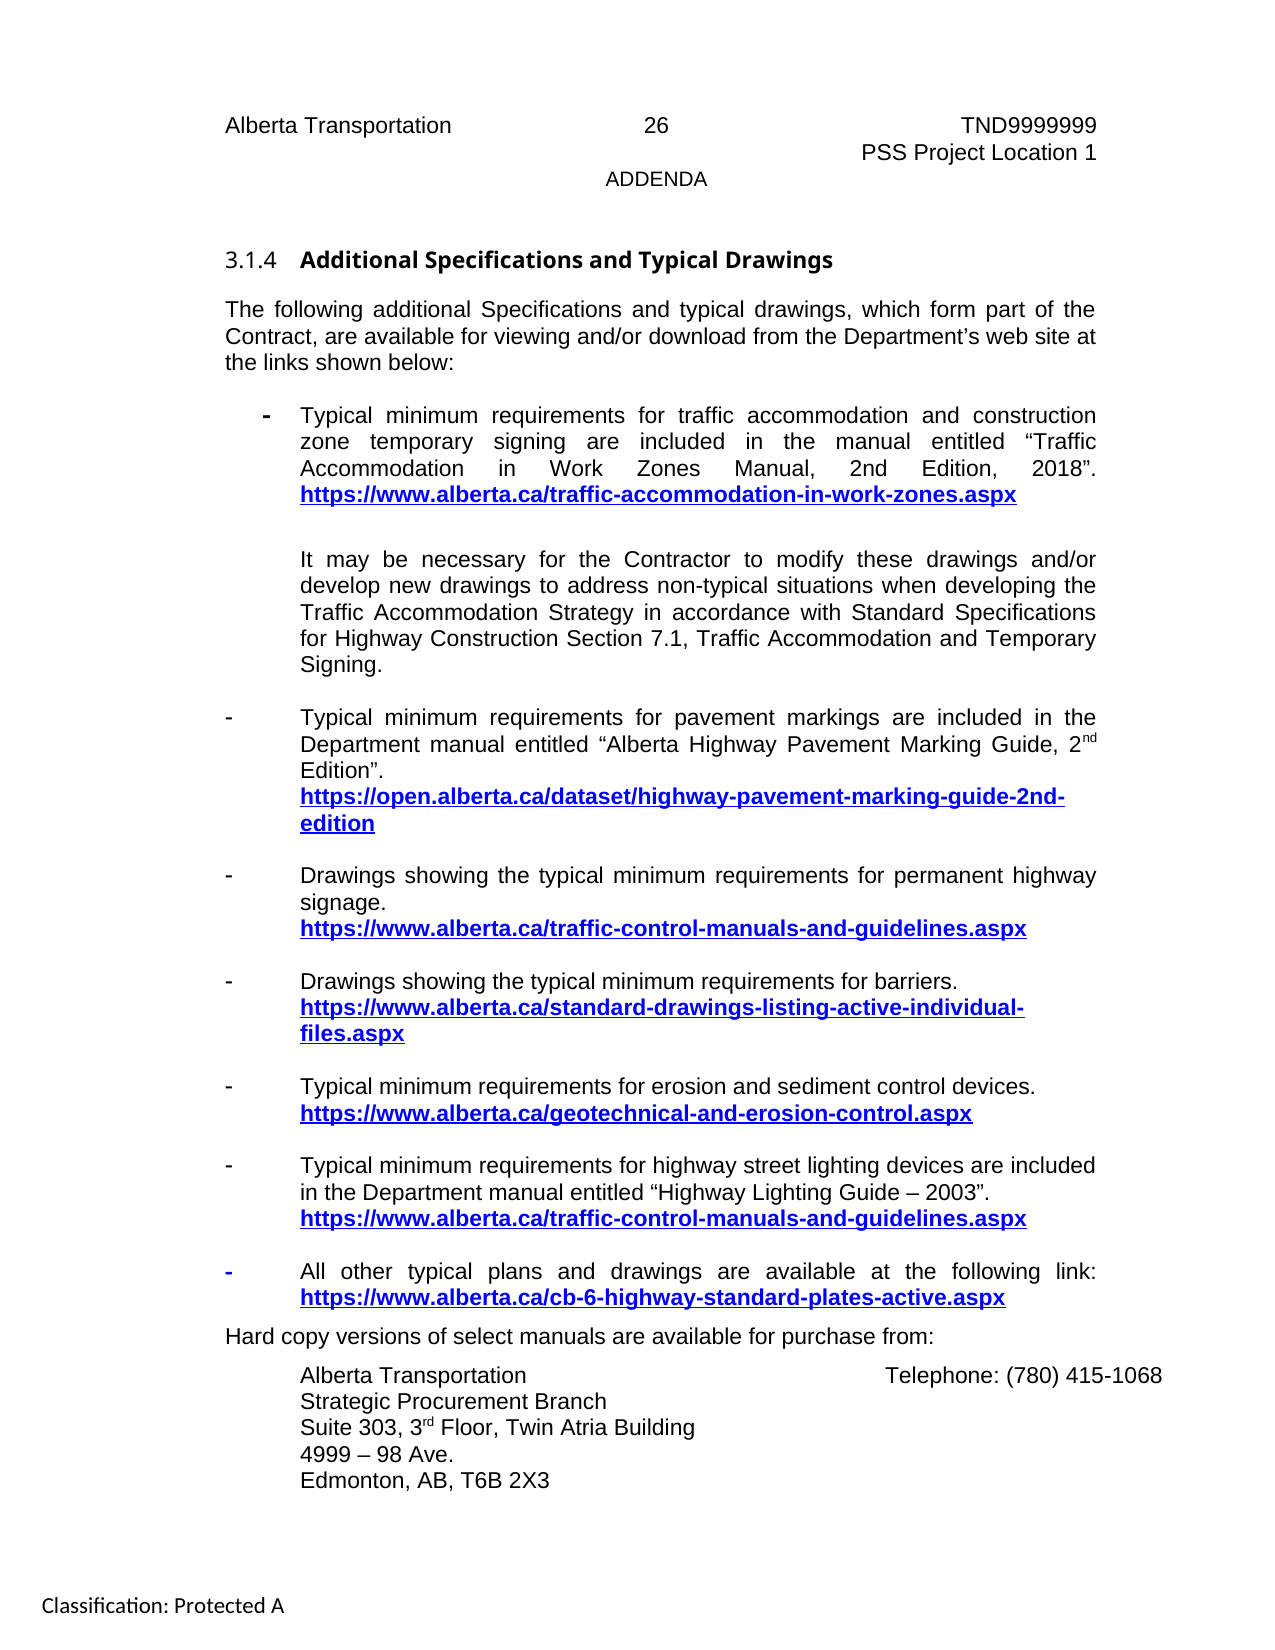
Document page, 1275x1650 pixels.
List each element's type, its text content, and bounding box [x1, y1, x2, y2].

list Typical minimum requirements for traffic accommodation and construction zone temporary signing are included in the manual entitled “Traffic Accommodation in Work Zones Manual, 2nd Edition, 2018”. https://www.alberta.ca/traffic-accommodation-in-work-zones.aspx [262, 402, 1097, 507]
text Alberta Transportation Telephone: (780) 415-1068 Strategic Procurement Branch Suite 303, 3rd Floor, Twin Atria Building 4999 – 98 Ave. Edmonton, AB, T6B 2X3 [225, 1362, 1097, 1493]
list Drawings showing the typical minimum requirements for barriers. [225, 968, 1097, 994]
text It may be necessary for the Contractor to modify these drawings and/or develop new drawings to address non-typical situations when developing the Traffic Accommodation Strategy in accordance with Standard Specifications for Highway Construction Section 7.1, Traffic Accommodation and Temporary Signing. [300, 546, 1097, 678]
text https://www.alberta.ca/geotechnical-and-erosion-control.aspx [300, 1099, 1097, 1126]
text The following additional Specifications and typical drawings, which form part of the Contract, are available for viewing and/or download from the Department’s web site at the links shown below: [225, 296, 1097, 375]
text https://open.alberta.ca/dataset/highway-pavement-marking-guide-2nd-edition [300, 783, 1097, 836]
list Drawings showing the typical minimum requirements for permanent highway signage. [225, 862, 1097, 915]
list Typical minimum requirements for erosion and sediment control devices. [225, 1073, 1097, 1099]
subtitle Additional Specifications and Typical Drawings [225, 244, 1097, 276]
text https://www.alberta.ca/standard-drawings-listing-active-individual-files.aspx [300, 994, 1097, 1047]
list Typical minimum requirements for highway street lighting devices are included in the Department manual entitled “Highway Lighting Guide – 2003”. [225, 1152, 1097, 1205]
list Typical minimum requirements for pavement markings are included in the Department manual entitled “Alberta Highway Pavement Marking Guide, 2nd Edition”. [225, 704, 1097, 783]
text https://www.alberta.ca/traffic-control-manuals-and-guidelines.aspx [300, 915, 1097, 941]
list All other typical plans and drawings are available at the following link: https://www.alberta.ca/cb-6-highway-standard-plates-active.aspx [225, 1258, 1097, 1310]
text https://www.alberta.ca/traffic-control-manuals-and-guidelines.aspx [300, 1205, 1097, 1231]
text Hard copy versions of select manuals are available for purchase from: [225, 1323, 1097, 1349]
